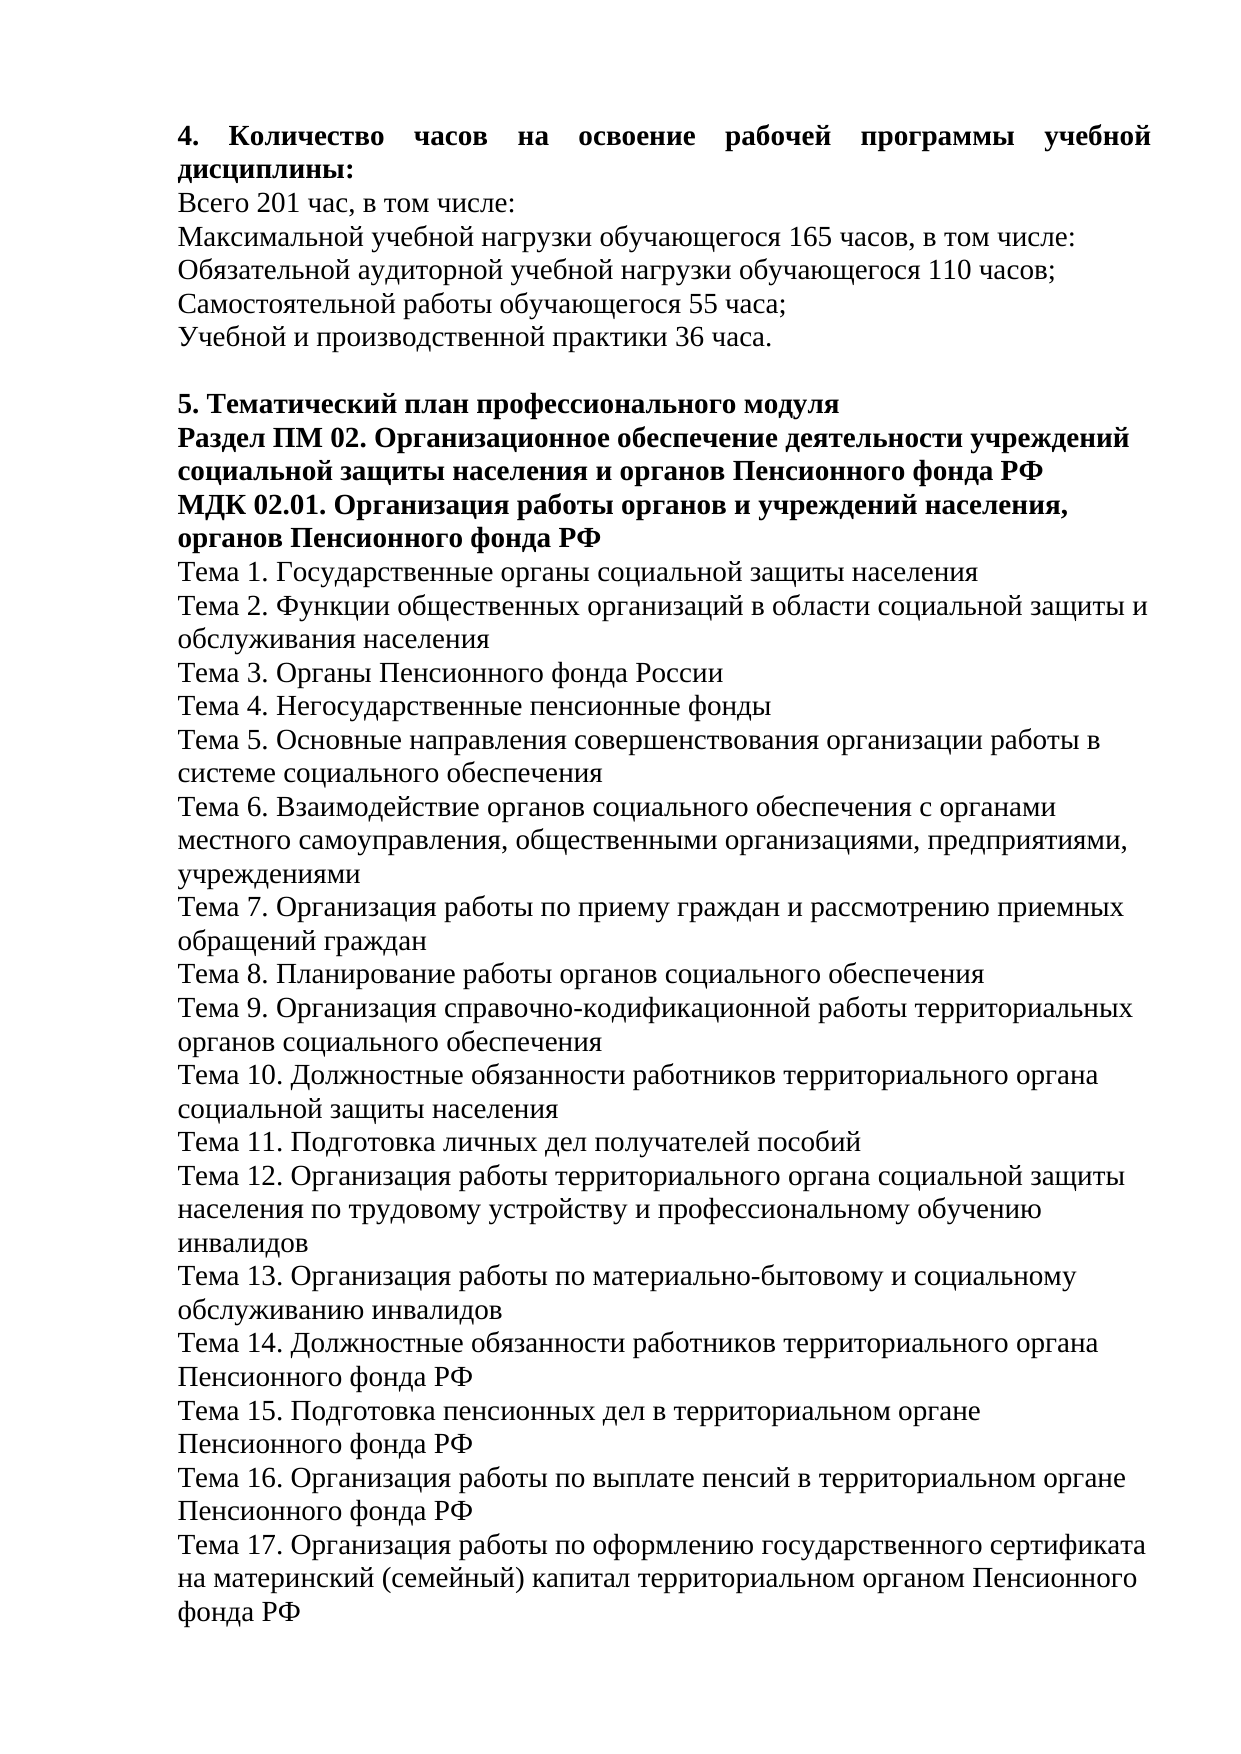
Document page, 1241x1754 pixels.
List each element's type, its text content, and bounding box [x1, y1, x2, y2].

text Тема 2. Функции общественных организаций в области социальной защиты и обслуживания населения [177, 588, 1152, 655]
text Раздел ПМ 02. Организационное обеспечение деятельности учреждений социальной защиты населения и органов Пенсионного фонда РФ [177, 420, 1152, 487]
text Тема 8. Планирование работы органов социального обеспечения [177, 957, 1152, 990]
text Тема 12. Организация работы территориального органа социальной защиты населения по трудовому устройству и профессиональному обучению инвалидов [177, 1158, 1152, 1258]
text 5. Тематический план профессионального модуля [177, 386, 1152, 420]
text Тема 14. Должностные обязанности работников территориального органа Пенсионного фонда РФ [177, 1326, 1152, 1393]
text Тема 9. Организация справочно-кодификационной работы территориальных органов социального обеспечения [177, 990, 1152, 1057]
text Тема 16. Организация работы по выплате пенсий в территориальном органе Пенсионного фонда РФ [177, 1460, 1152, 1527]
text Тема 7. Организация работы по приему граждан и рассмотрению приемных обращений граждан [177, 889, 1152, 957]
text Тема 6. Взаимодействие органов социального обеспечения с органами местного самоуправления, общественными организациями, предприятиями, учреждениями [177, 789, 1152, 889]
text Тема 11. Подготовка личных дел получателей пособий [177, 1124, 1152, 1158]
text Обязательной аудиторной учебной нагрузки обучающегося 110 часов; [177, 252, 1152, 286]
text Тема 17. Организация работы по оформлению государственного сертификата на материнский (семейный) капитал территориальном органом Пенсионного фонда РФ [177, 1527, 1152, 1627]
text Максимальной учебной нагрузки обучающегося 165 часов, в том числе: [177, 219, 1152, 252]
text Тема 3. Органы Пенсионного фонда России [177, 655, 1152, 688]
text Тема 13. Организация работы по материально-бытовому и социальному обслуживанию инвалидов [177, 1258, 1152, 1326]
text Тема 5. Основные направления совершенствования организации работы в системе социального обеспечения [177, 722, 1152, 789]
text Учебной и производственной практики 36 часа. [177, 319, 1152, 353]
text Тема 10. Должностные обязанности работников территориального органа социальной защиты населения [177, 1057, 1152, 1124]
text Тема 4. Негосударственные пенсионные фонды [177, 688, 1152, 722]
text Всего 201 час, в том числе: [177, 185, 1152, 219]
text Самостоятельной работы обучающегося 55 часа; [177, 286, 1152, 319]
text МДК 02.01. Организация работы органов и учреждений населения, органов Пенсионного фонда РФ [177, 487, 1152, 554]
text Тема 1. Государственные органы социальной защиты населения [177, 554, 1152, 588]
text 4. Количество часов на освоение рабочей программы учебной дисциплины: [177, 118, 1152, 185]
text Тема 15. Подготовка пенсионных дел в территориальном органе Пенсионного фонда РФ [177, 1393, 1152, 1460]
